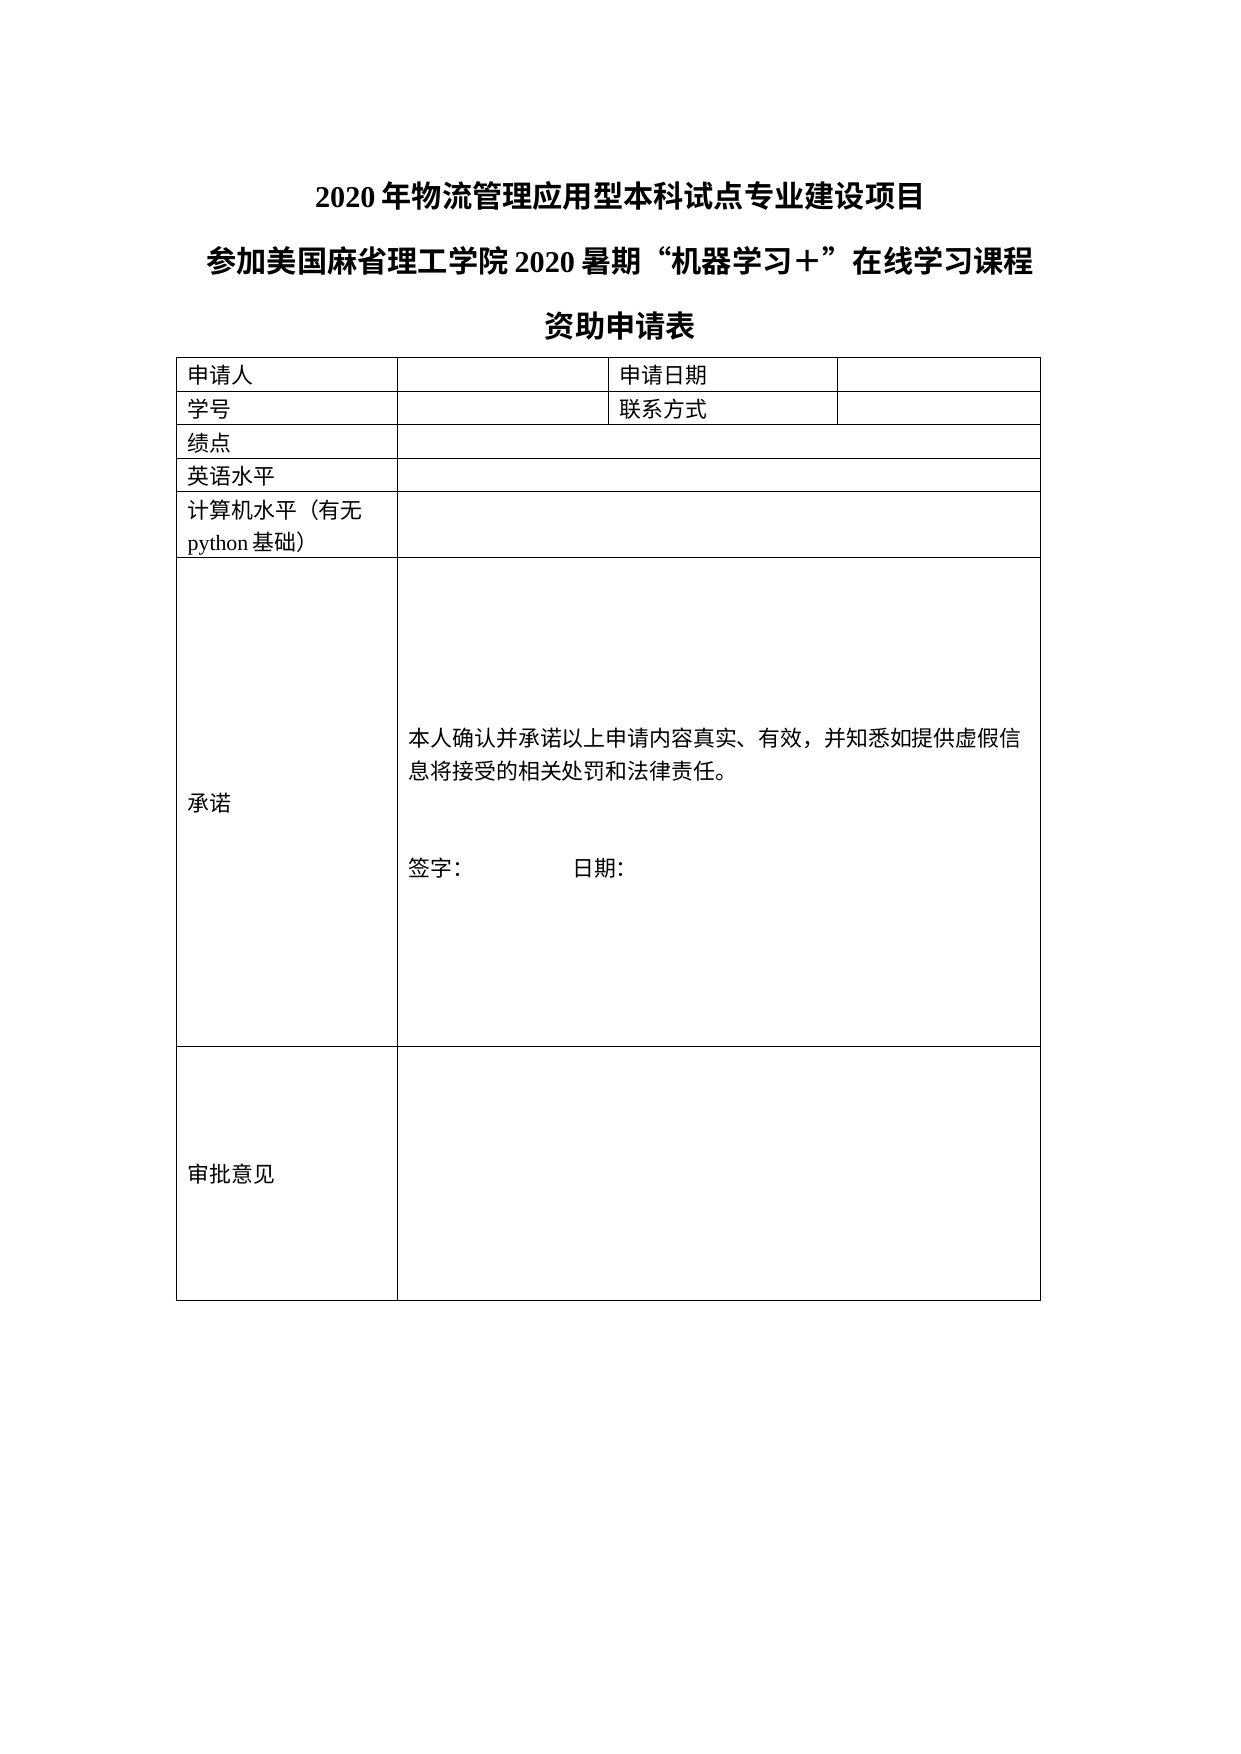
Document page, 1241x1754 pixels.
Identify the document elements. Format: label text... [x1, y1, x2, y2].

table_cell 本人确认并承诺以上申请内容真实、有效，并知悉如提供虚假信息将接受的相关处罚和法律责任。 签字： 日期： [398, 558, 1040, 1046]
table_cell [398, 492, 1040, 557]
text 2020年物流管理应用型本科试点专业建设项目 [187, 162, 1053, 227]
table_cell 学号 [177, 392, 397, 424]
table_cell 英语水平 [177, 459, 397, 491]
table_cell 计算机水平（有无python基础） [177, 492, 397, 557]
text 资助申请表 [187, 292, 1053, 357]
table_header 申请日期 [609, 358, 837, 391]
table_cell [838, 392, 1040, 424]
table_header [838, 358, 1040, 391]
table_cell [398, 1047, 1040, 1300]
table_cell 承诺 [177, 558, 397, 1046]
table_cell 审批意见 [177, 1047, 397, 1300]
table_cell [398, 392, 608, 424]
table_cell [398, 425, 1040, 458]
table_header 申请人 [177, 358, 397, 391]
table_cell 绩点 [177, 425, 397, 458]
table_header [398, 358, 608, 391]
text 参加美国麻省理工学院2020暑期“机器学习＋”在线学习课程 [187, 227, 1053, 292]
table_cell [398, 459, 1040, 491]
table_cell 联系方式 [609, 392, 837, 424]
